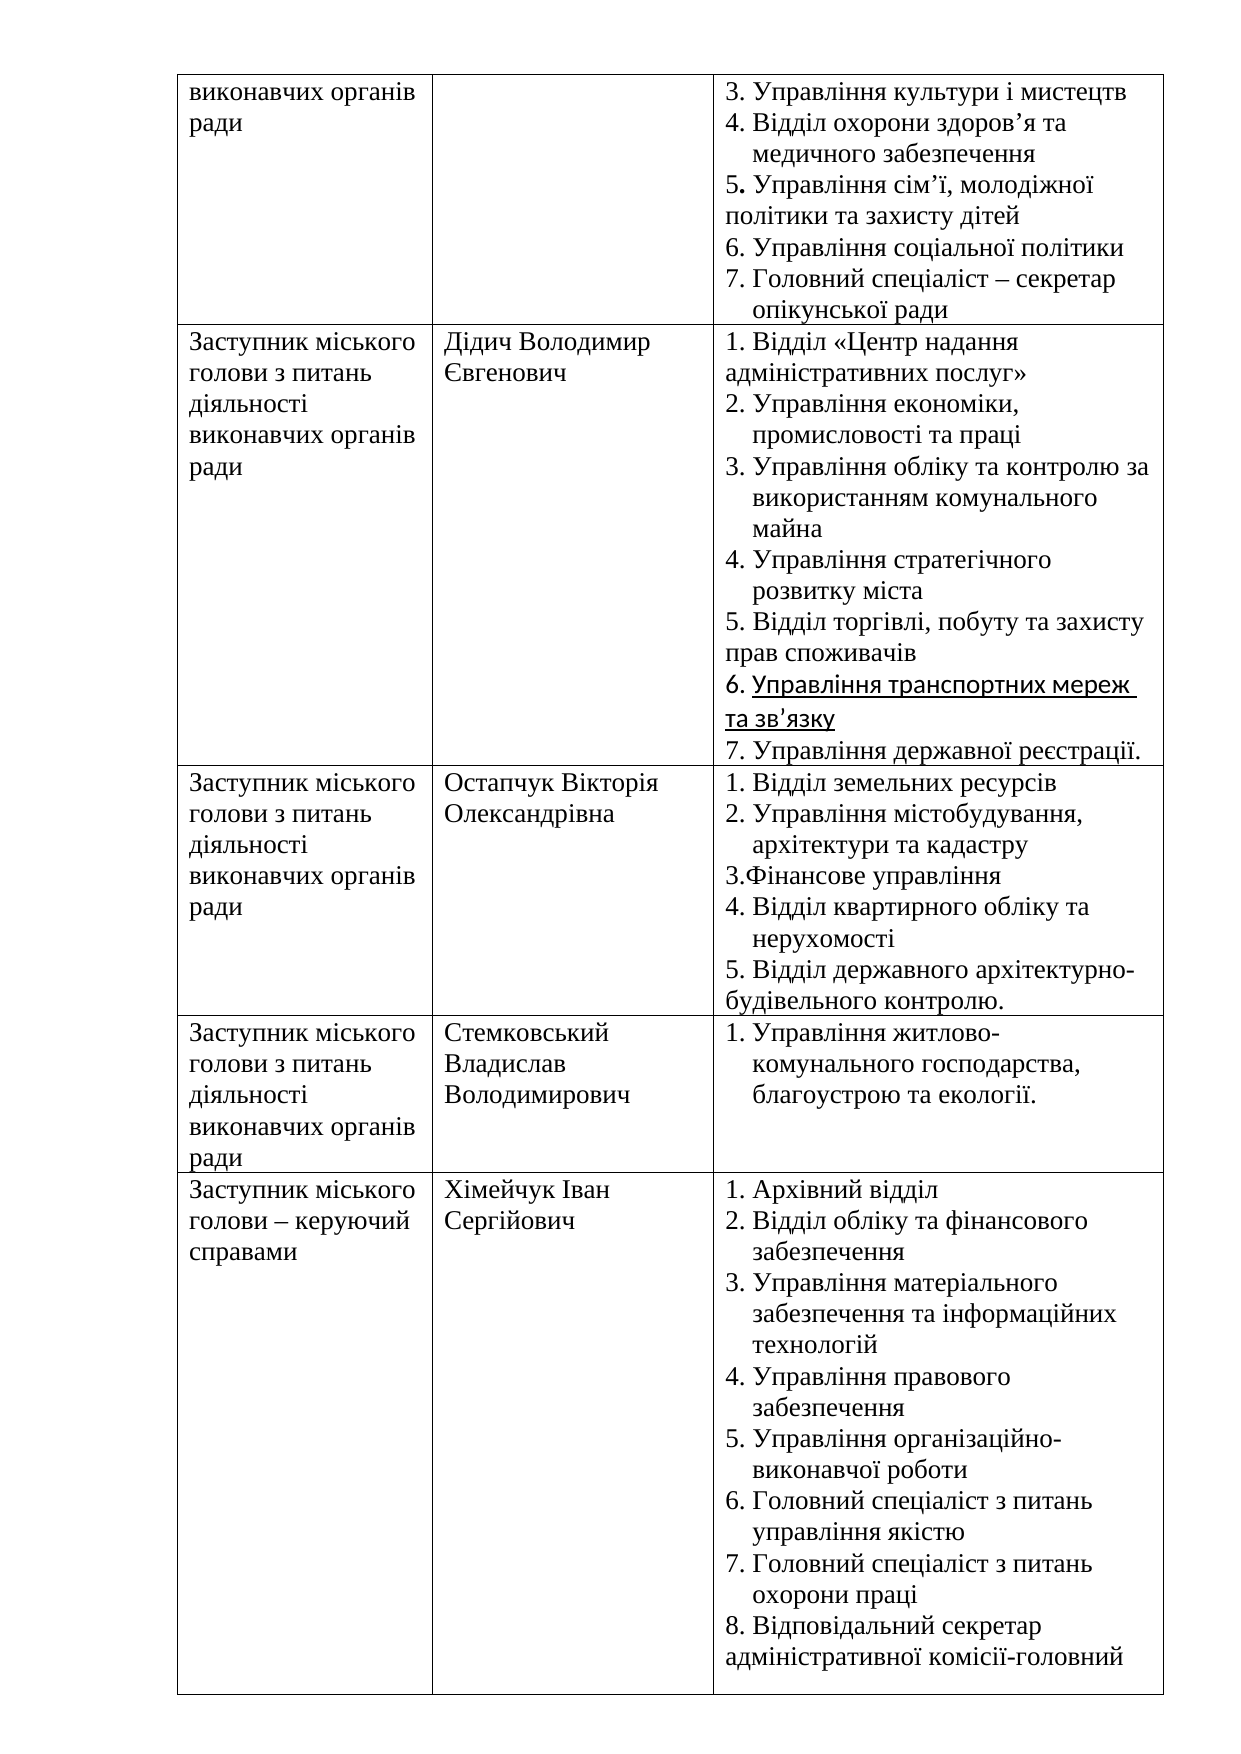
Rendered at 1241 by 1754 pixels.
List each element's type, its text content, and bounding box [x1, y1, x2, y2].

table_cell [178, 1173, 432, 1694]
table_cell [714, 1173, 1163, 1694]
table_cell 1. Відділ «Центр надання адміністративних послуг» 2. Управління економіки, промисловості та праці 3. Управління обліку та контролю за використанням комунального майна 4. Управління стратегічного розвитку міста 5. Відділ торгівлі, побуту та захисту прав споживачів 6. Управління транспортних мереж та зв’язку 7. Управління державної реєстрації. [714, 325, 1163, 765]
table_cell Заступник міського голови з питань діяльності виконавчих органів ради [178, 766, 432, 1015]
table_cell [714, 75, 1163, 324]
table_cell Дідич Володимир Євгенович [433, 325, 713, 765]
table_cell 1. Відділ земельних ресурсів 2. Управління містобудування, архітектури та кадастру 3.Фінансове управління 4. Відділ квартирного обліку та нерухомості 5. Відділ державного архітектурно-будівельного контролю. [714, 766, 1163, 1015]
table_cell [178, 75, 432, 324]
table_cell [433, 75, 713, 324]
table_cell Заступник міського голови з питань діяльності виконавчих органів ради [178, 1016, 432, 1172]
table_cell Стемковський Владислав Володимирович [433, 1016, 713, 1172]
table_cell Заступник міського голови з питань діяльності виконавчих органів ради [178, 325, 432, 765]
table_cell Остапчук Вікторія Олександрівна [433, 766, 713, 1015]
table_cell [433, 1173, 713, 1694]
table_cell 1. Управління житлово- комунального господарства, благоустрою та екології. [714, 1016, 1163, 1172]
